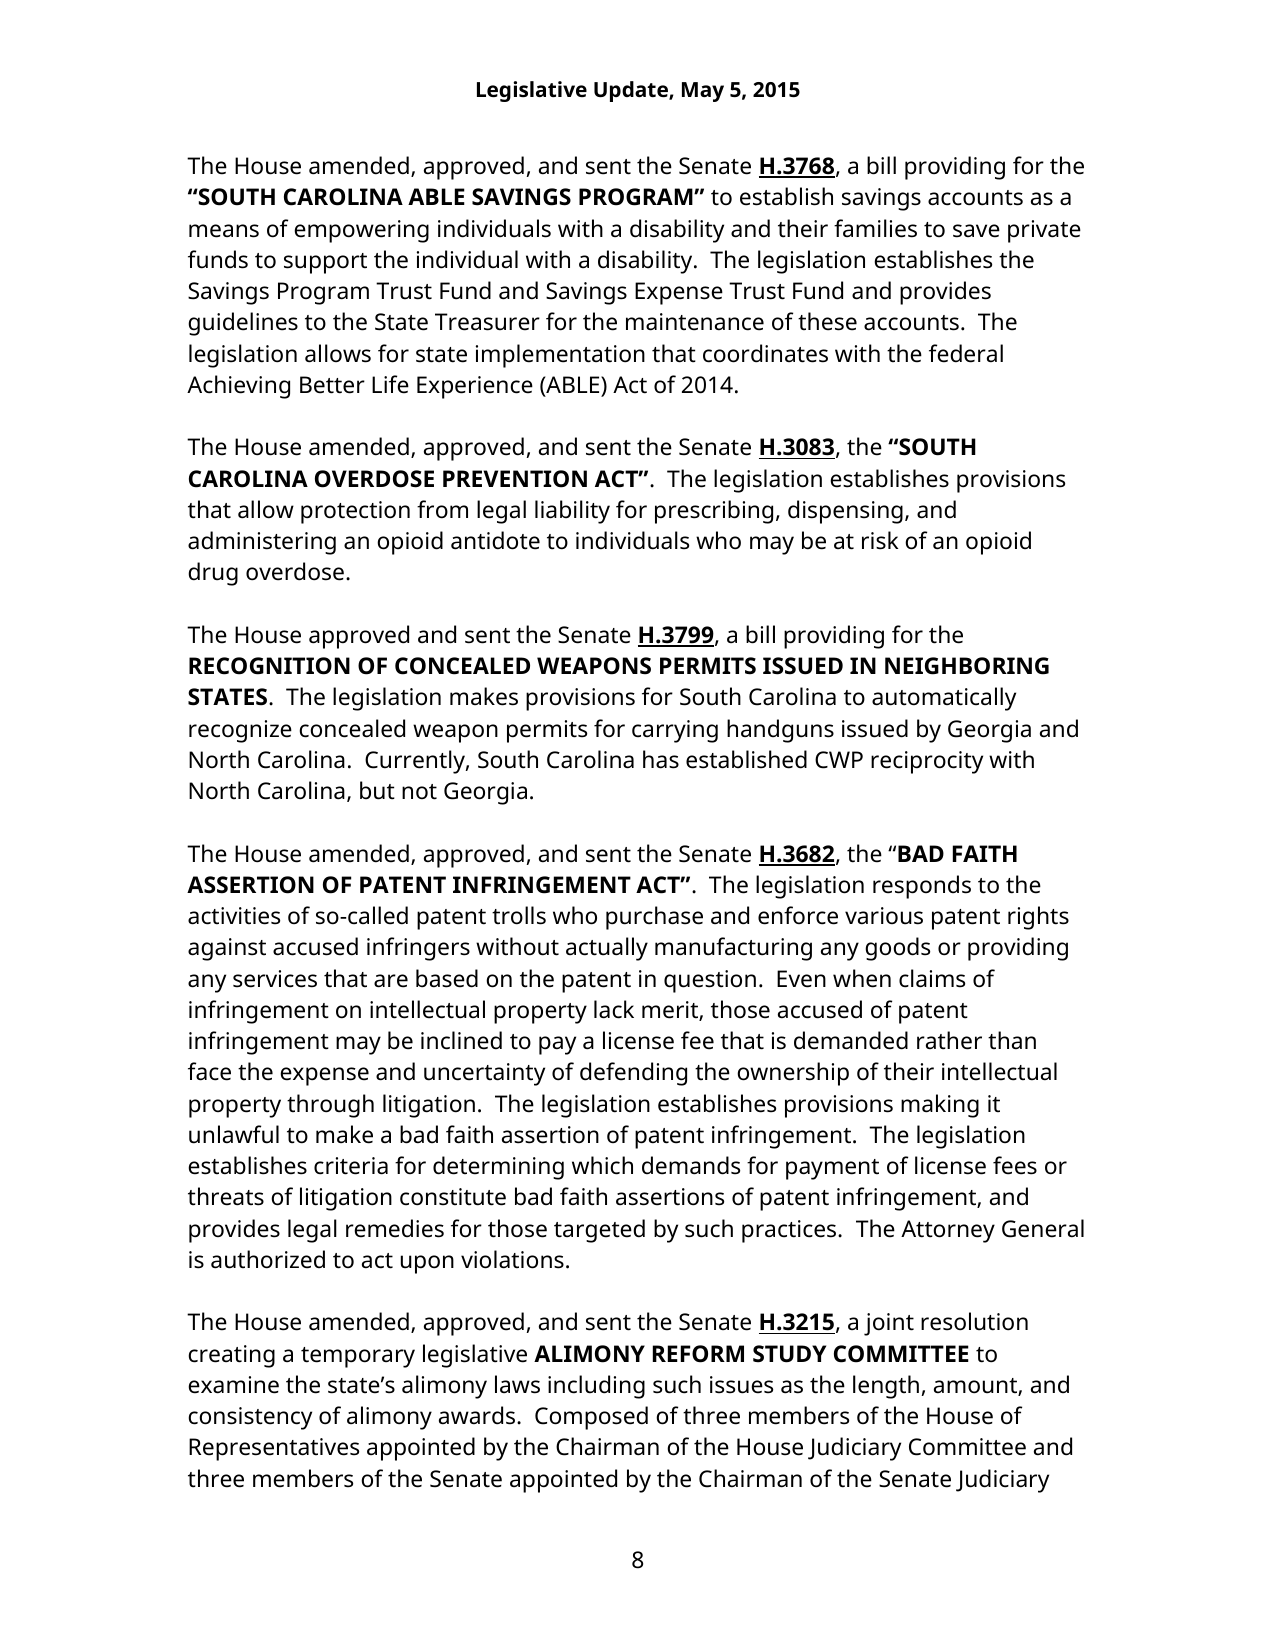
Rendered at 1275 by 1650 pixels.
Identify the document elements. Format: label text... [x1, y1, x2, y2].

text The House amended, approved, and sent the Senate H.3083, the “SOUTH CAROLINA OVERDOSE PREVENTION ACT”. The legislation establishes provisions that allow protection from legal liability for prescribing, dispensing, and administering an opioid antidote to individuals who may be at risk of an opioid drug overdose. [187, 431, 1087, 587]
text The House amended, approved, and sent the Senate H.3768, a bill providing for the “SOUTH CAROLINA ABLE SAVINGS PROGRAM” to establish savings accounts as a means of empowering individuals with a disability and their families to save private funds to support the individual with a disability. The legislation establishes the Savings Program Trust Fund and Savings Expense Trust Fund and provides guidelines to the State Treasurer for the maintenance of these accounts. The legislation allows for state implementation that coordinates with the federal Achieving Better Life Experience (ABLE) Act of 2014. [187, 150, 1087, 400]
text The House approved and sent the Senate H.3799, a bill providing for the RECOGNITION OF CONCEALED WEAPONS PERMITS ISSUED IN NEIGHBORING STATES. The legislation makes provisions for South Carolina to automatically recognize concealed weapon permits for carrying handguns issued by Georgia and North Carolina. Currently, South Carolina has established CWP reciprocity with North Carolina, but not Georgia. [187, 619, 1087, 806]
text The House amended, approved, and sent the Senate H.3682, the “BAD FAITH ASSERTION OF PATENT INFRINGEMENT ACT”. The legislation responds to the activities of so-called patent trolls who purchase and enforce various patent rights against accused infringers without actually manufacturing any goods or providing any services that are based on the patent in question. Even when claims of infringement on intellectual property lack merit, those accused of patent infringement may be inclined to pay a license fee that is demanded rather than face the expense and uncertainty of defending the ownership of their intellectual property through litigation. The legislation establishes provisions making it unlawful to make a bad faith assertion of patent infringement. The legislation establishes criteria for determining which demands for payment of license fees or threats of litigation constitute bad faith assertions of patent infringement, and provides legal remedies for those targeted by such practices. The Attorney General is authorized to act upon violations. [187, 837, 1087, 1275]
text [187, 1306, 1087, 1494]
